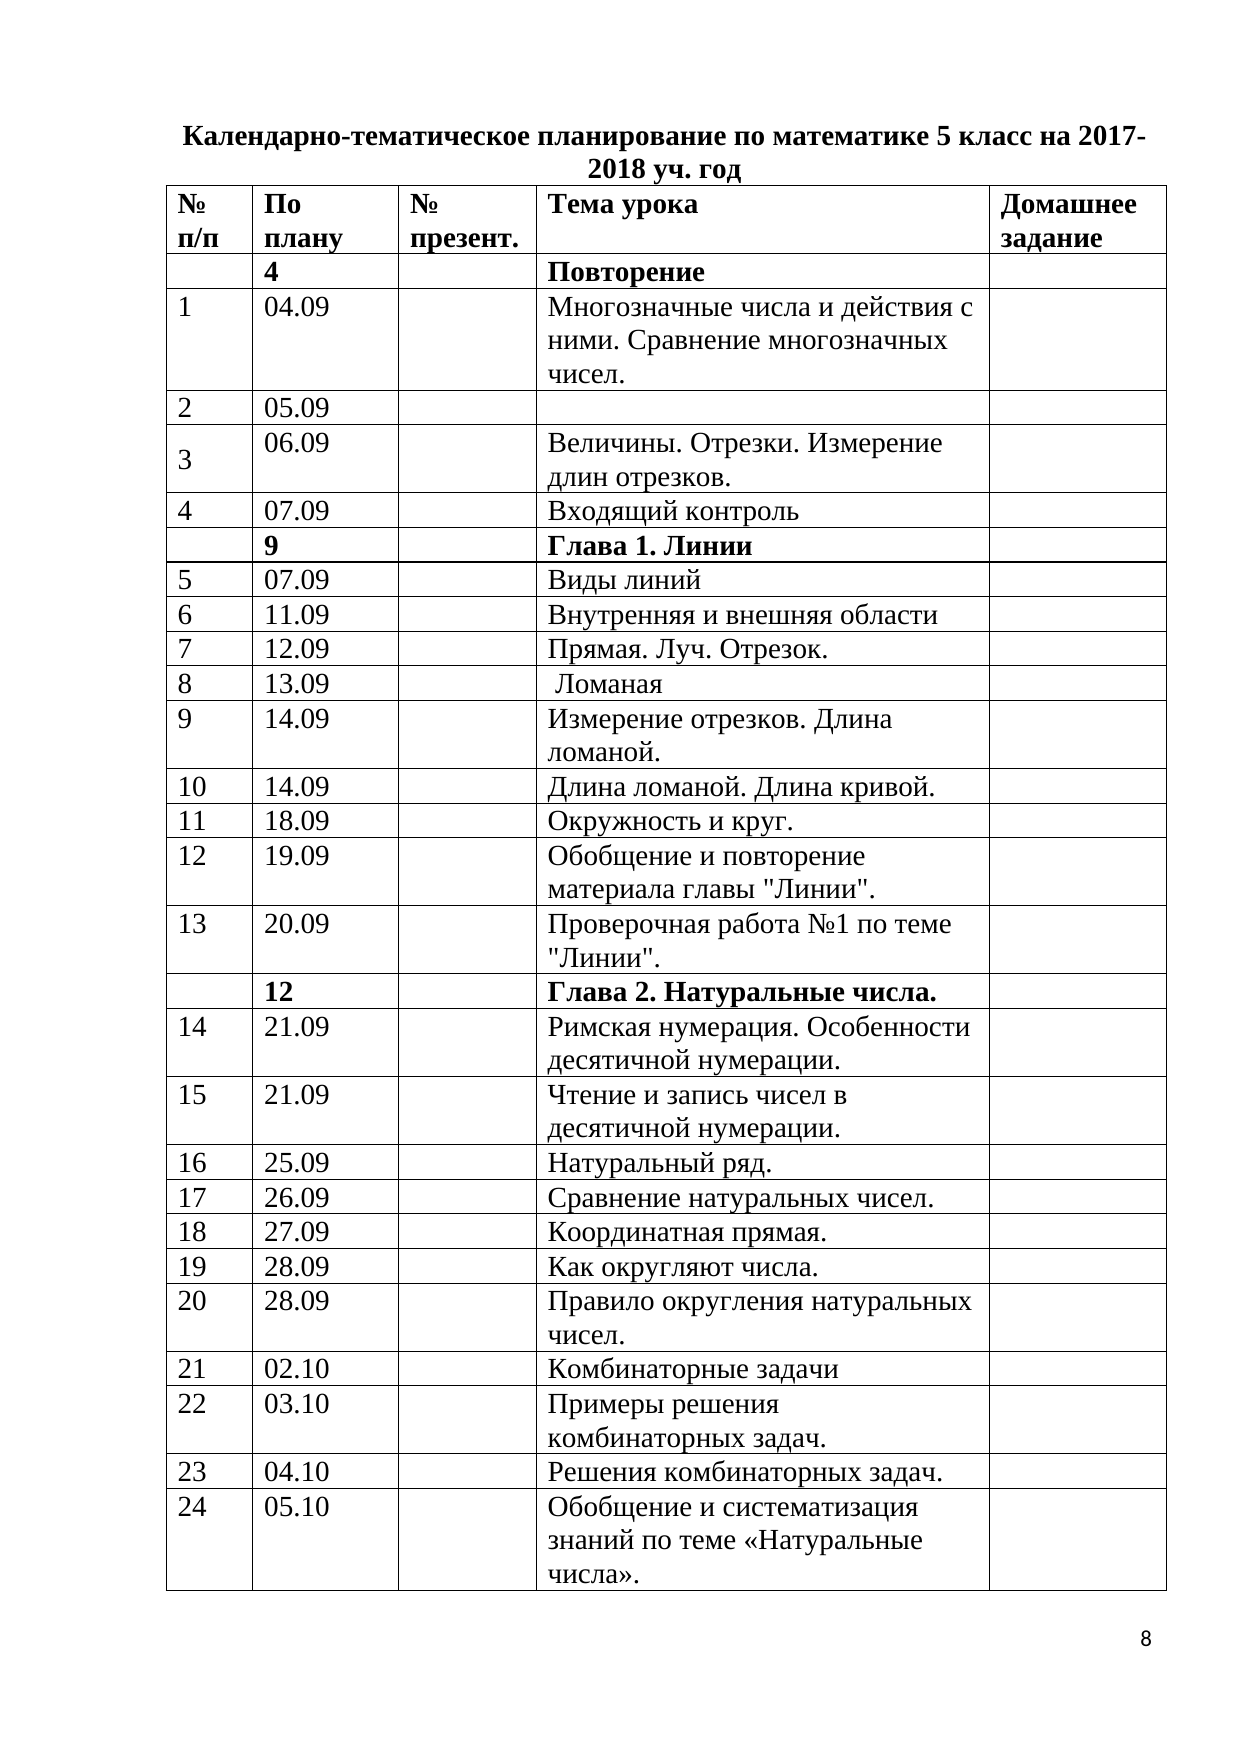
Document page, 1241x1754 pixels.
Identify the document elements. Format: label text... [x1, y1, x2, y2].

table_cell [525, 1249, 536, 1282]
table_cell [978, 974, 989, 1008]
table_cell [525, 804, 536, 837]
table_cell [990, 493, 1166, 527]
table_cell 12 [167, 838, 252, 905]
table_cell 17 [167, 1180, 252, 1213]
table_cell Примеры решения комбинаторных задач. [537, 1386, 989, 1453]
table_cell [990, 425, 1166, 492]
table_cell [399, 906, 536, 973]
table_cell [399, 1454, 410, 1488]
table_cell [990, 1077, 1166, 1144]
table_cell 1 [167, 289, 252, 389]
table_cell [399, 493, 536, 527]
table_header Тема урока [537, 186, 989, 253]
table_cell [525, 1145, 536, 1179]
table_cell [399, 1386, 536, 1453]
table_cell 14 [167, 1009, 252, 1076]
table_cell 9 [253, 528, 398, 561]
table_header Домашнее задание [990, 186, 1166, 253]
table_header № презент. [399, 186, 536, 253]
table_cell [525, 1214, 536, 1248]
table_cell 21.09 [253, 1077, 398, 1144]
table_cell Правило округления натуральных чисел. [537, 1284, 989, 1351]
table_cell Окружность и круг. [537, 804, 989, 837]
table_cell [399, 1489, 536, 1589]
table_cell [990, 804, 1166, 837]
table_cell [399, 391, 536, 424]
table_cell Обобщение и систематизация знаний по теме «Натуральные числа». [537, 1489, 989, 1589]
table_cell Комбинаторные задачи [537, 1352, 989, 1385]
table_cell [525, 1180, 536, 1213]
table_cell [399, 1284, 536, 1351]
table_cell [399, 597, 536, 631]
table_cell [990, 906, 1166, 973]
table_cell Чтение и запись чисел в десятичной нумерации. [537, 1077, 989, 1144]
table_cell Обобщение и повторение материала главы "Линии". [537, 838, 989, 905]
table_cell 20 [167, 1284, 252, 1351]
table_cell [990, 1180, 1166, 1213]
table_cell Величины. Отрезки. Измерение длин отрезков. [537, 425, 989, 492]
table_cell [990, 1352, 1166, 1385]
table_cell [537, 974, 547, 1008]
table_cell [990, 632, 1166, 665]
table_cell [990, 254, 1166, 288]
table_cell [399, 666, 536, 700]
table_cell Как округляют числа. [537, 1249, 989, 1282]
table_cell Входящий контроль [537, 493, 989, 527]
table_cell 03.10 [253, 1386, 398, 1453]
table_cell Виды линий [537, 563, 989, 596]
table_cell Проверочная работа №1 по теме "Линии". [537, 906, 989, 973]
table_cell 15 [167, 1077, 252, 1144]
table_cell [990, 1145, 1166, 1179]
table_cell [525, 974, 536, 1008]
table_cell 10 [167, 769, 252, 802]
table_cell Натуральный ряд. [537, 1145, 989, 1179]
table_cell 24 [167, 1489, 252, 1589]
table_cell 13 [167, 906, 252, 973]
table_cell [399, 974, 410, 1008]
table_cell [990, 769, 1166, 802]
table_cell [990, 1249, 1166, 1282]
table_cell [990, 391, 1166, 424]
table_cell [990, 289, 1166, 389]
table_cell [399, 804, 410, 837]
table_cell [525, 1454, 536, 1488]
table_cell Сравнение натуральных чисел. [537, 1180, 989, 1213]
table_cell [399, 289, 536, 389]
table_cell 19 [167, 1249, 252, 1282]
table_cell [990, 563, 1166, 596]
table_cell 18 [167, 1214, 252, 1248]
table_cell [399, 1180, 410, 1213]
table_cell [399, 1249, 410, 1282]
table_cell 16 [167, 1145, 252, 1179]
table_cell [990, 1214, 1166, 1248]
table_cell 20.09 [253, 906, 398, 973]
table_cell [990, 701, 1166, 768]
table_header № п/п [167, 186, 252, 253]
table_cell [167, 528, 252, 561]
table_cell [990, 838, 1166, 905]
table_cell [167, 974, 252, 1008]
table_cell Внутренняя и внешняя области [537, 597, 989, 631]
table_cell Ломаная [537, 666, 989, 700]
table_cell [399, 254, 536, 288]
text Календарно-тематическое планирование по математике 5 класс на 2017-2018 уч. год [177, 118, 1152, 185]
table_cell [990, 528, 1166, 561]
table_cell [399, 563, 536, 596]
table_cell 21 [167, 1352, 252, 1385]
table_cell Координатная прямая. [537, 1214, 989, 1248]
table_cell 2 [167, 391, 252, 424]
table_cell [525, 1352, 536, 1385]
table_cell [399, 1352, 410, 1385]
table_cell 8 [167, 666, 252, 700]
table_cell Решения комбинаторных задач. [537, 1454, 989, 1488]
table_cell Римская нумерация. Особенности десятичной нумерации. [537, 1009, 989, 1076]
table_cell 14.09 [253, 701, 398, 768]
table_cell [990, 974, 1166, 1008]
table_cell [167, 254, 252, 288]
table_cell [990, 1386, 1166, 1453]
table_cell 28.09 [253, 1284, 398, 1351]
table_cell 5 [167, 563, 252, 596]
table_cell [990, 1284, 1166, 1351]
table_cell 23 [167, 1454, 252, 1488]
table_cell Повторение [537, 254, 989, 288]
table_cell [399, 425, 536, 492]
table_cell [990, 1009, 1166, 1076]
table_cell [990, 597, 1166, 631]
table_header По плану [253, 186, 398, 253]
table_cell [399, 1145, 410, 1179]
table_cell 7 [167, 632, 252, 665]
table_cell [525, 769, 536, 802]
table_cell Многозначные числа и действия с ними. Сравнение многозначных чисел. [537, 289, 989, 389]
table_cell 05.10 [253, 1489, 398, 1589]
table_cell Измерение отрезков. Длина ломаной. [537, 701, 989, 768]
table_cell 4 [253, 254, 398, 288]
table_cell [399, 632, 536, 665]
table_cell [990, 1454, 1166, 1488]
table_cell 11 [167, 804, 252, 837]
table_cell Длина ломаной. Длина кривой. [537, 769, 989, 802]
table_cell 9 [167, 701, 252, 768]
table_cell 4 [167, 493, 252, 527]
table_cell 21.09 [253, 1009, 398, 1076]
table_cell [399, 1009, 536, 1076]
table_cell [399, 838, 536, 905]
table_cell [399, 528, 536, 561]
table_cell Прямая. Луч. Отрезок. [537, 632, 989, 665]
table_cell [399, 701, 536, 768]
table_cell 3 [167, 425, 252, 492]
table_cell 06.09 [253, 425, 398, 492]
table_cell 6 [167, 597, 252, 631]
table_cell [399, 1077, 536, 1144]
table_cell 04.09 [253, 289, 398, 389]
table_cell [399, 1214, 410, 1248]
table_cell [537, 391, 989, 424]
table_cell 22 [167, 1386, 252, 1453]
table_cell [990, 666, 1166, 700]
table_cell 19.09 [253, 838, 398, 905]
table_cell [990, 1489, 1166, 1589]
table_cell [399, 769, 410, 802]
